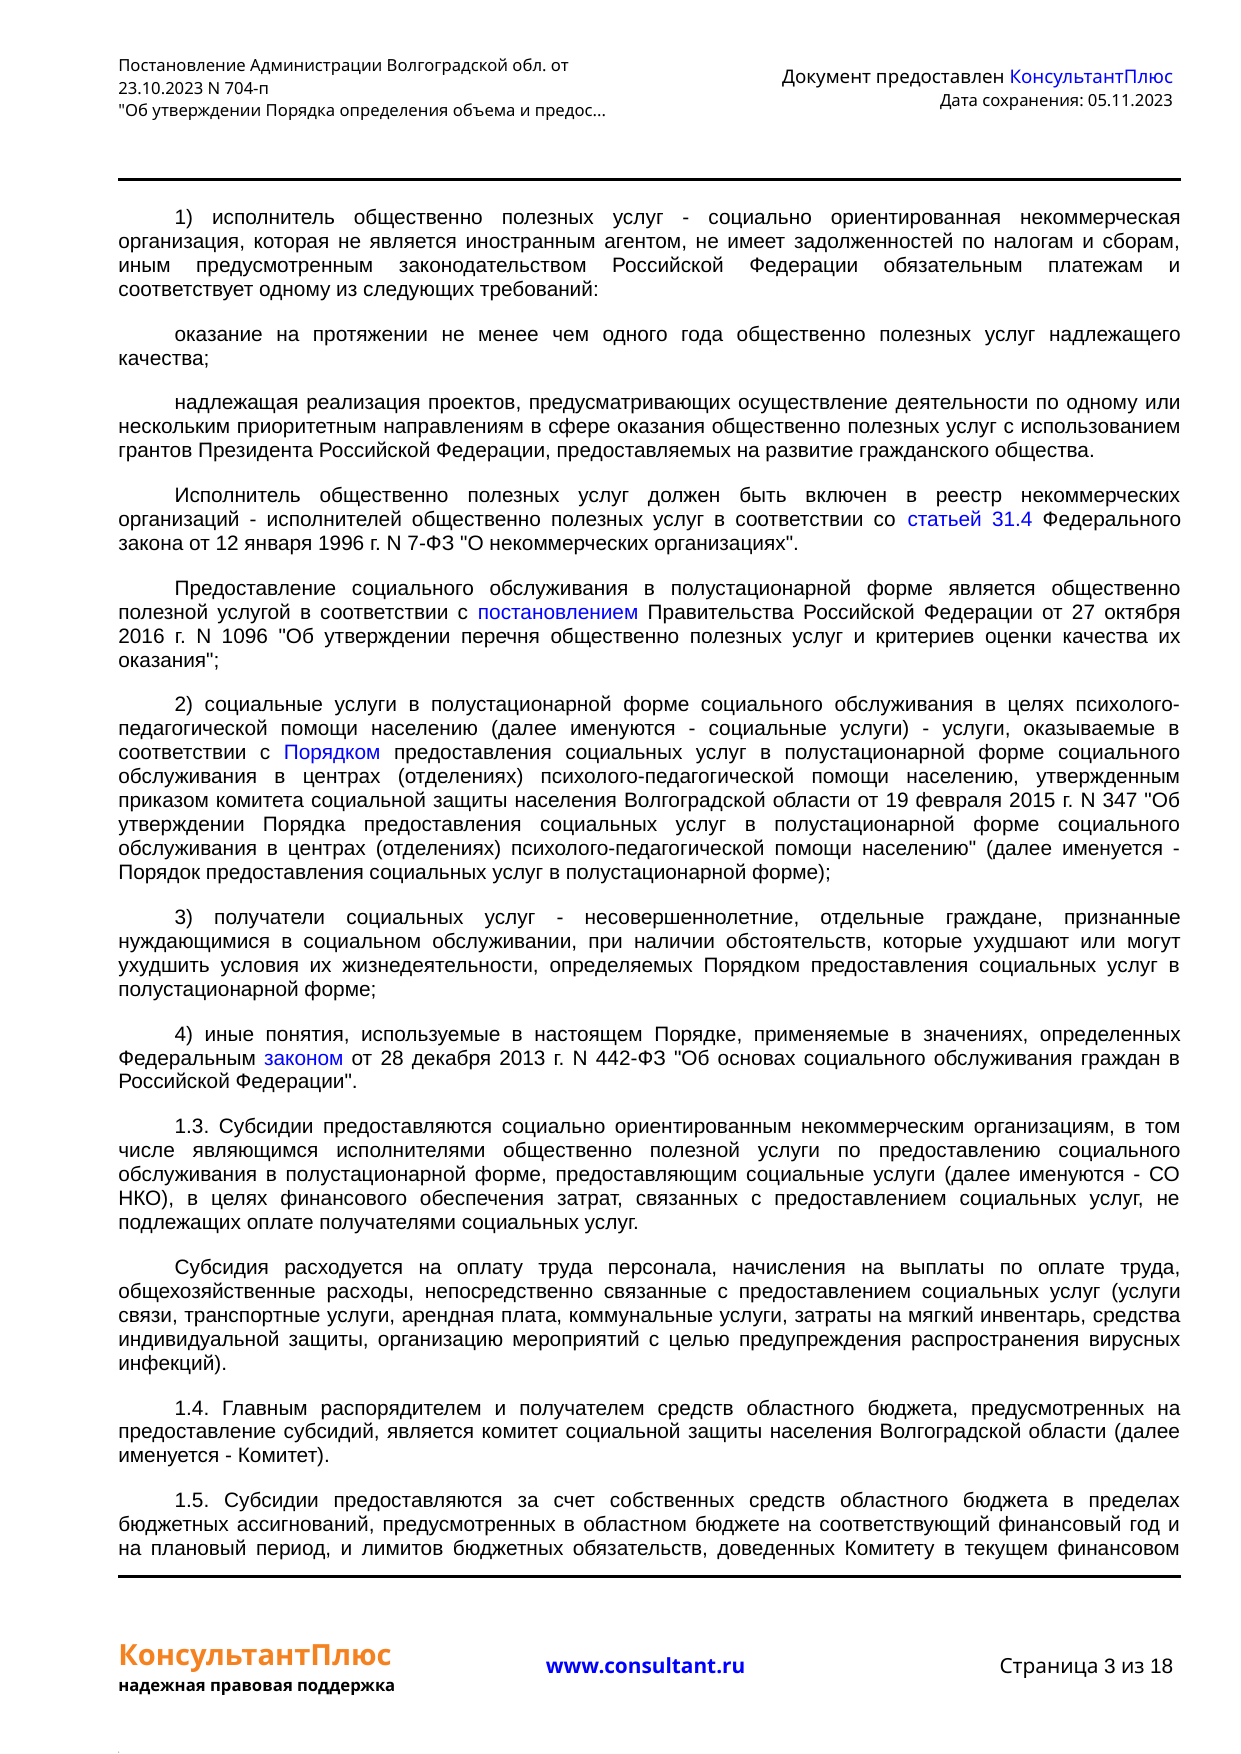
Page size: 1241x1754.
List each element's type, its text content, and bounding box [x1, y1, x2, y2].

text Исполнитель общественно полезных услуг должен быть включен в реестр некоммерческих организаций - исполнителей общественно полезных услуг в соответствии со статьей 31.4 Федерального закона от 12 января 1996 г. N 7-ФЗ "О некоммерческих организациях". [118, 483, 1181, 555]
text Предоставление социального обслуживания в полустационарной форме является общественно полезной услугой в соответствии с постановлением Правительства Российской Федерации от 27 октября 2016 г. N 1096 "Об утверждении перечня общественно полезных услуг и критериев оценки качества их оказания"; [118, 576, 1181, 671]
text Субсидия расходуется на оплату труда персонала, начисления на выплаты по оплате труда, общехозяйственные расходы, непосредственно связанные с предоставлением социальных услуг (услуги связи, транспортные услуги, арендная плата, коммунальные услуги, затраты на мягкий инвентарь, средства индивидуальной защиты, организацию мероприятий с целью предупреждения распространения вирусных инфекций). [118, 1255, 1181, 1374]
text 2) социальные услуги в полустационарной форме социального обслуживания в целях психолого-педагогической помощи населению (далее именуются - социальные услуги) - услуги, оказываемые в соответствии с Порядком предоставления социальных услуг в полустационарной форме социального обслуживания в центрах (отделениях) психолого-педагогической помощи населению, утвержденным приказом комитета социальной защиты населения Волгоградской области от 19 февраля 2015 г. N 347 "Об утверждении Порядка предоставления социальных услуг в полустационарной форме социального обслуживания в центрах (отделениях) психолого-педагогической помощи населению" (далее именуется - Порядок предоставления социальных услуг в полустационарной форме); [118, 692, 1181, 884]
text 1.4. Главным распорядителем и получателем средств областного бюджета, предусмотренных на предоставление субсидий, является комитет социальной защиты населения Волгоградской области (далее именуется - Комитет). [118, 1395, 1181, 1467]
text 1) исполнитель общественно полезных услуг - социально ориентированная некоммерческая организация, которая не является иностранным агентом, не имеет задолженностей по налогам и сборам, иным предусмотренным законодательством Российской Федерации обязательным платежам и соответствует одному из следующих требований: [118, 205, 1181, 301]
text 4) иные понятия, используемые в настоящем Порядке, применяемые в значениях, определенных Федеральным законом от 28 декабря 2013 г. N 442-ФЗ "Об основах социального обслуживания граждан в Российской Федерации". [118, 1021, 1181, 1093]
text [118, 1488, 1181, 1560]
text 1.3. Субсидии предоставляются социально ориентированным некоммерческим организациям, в том числе являющимся исполнителями общественно полезной услуги по предоставлению социального обслуживания в полустационарной форме, предоставляющим социальные услуги (далее именуются - СО НКО), в целях финансового обеспечения затрат, связанных с предоставлением социальных услуг, не подлежащих оплате получателями социальных услуг. [118, 1114, 1181, 1234]
text 3) получатели социальных услуг - несовершеннолетние, отдельные граждане, признанные нуждающимися в социальном обслуживании, при наличии обстоятельств, которые ухудшают или могут ухудшить условия их жизнедеятельности, определяемых Порядком предоставления социальных услуг в полустационарной форме; [118, 905, 1181, 1001]
text надлежащая реализация проектов, предусматривающих осуществление деятельности по одному или нескольким приоритетным направлениям в сфере оказания общественно полезных услуг с использованием грантов Президента Российской Федерации, предоставляемых на развитие гражданского общества. [118, 390, 1181, 462]
text оказание на протяжении не менее чем одного года общественно полезных услуг надлежащего качества; [118, 321, 1181, 369]
